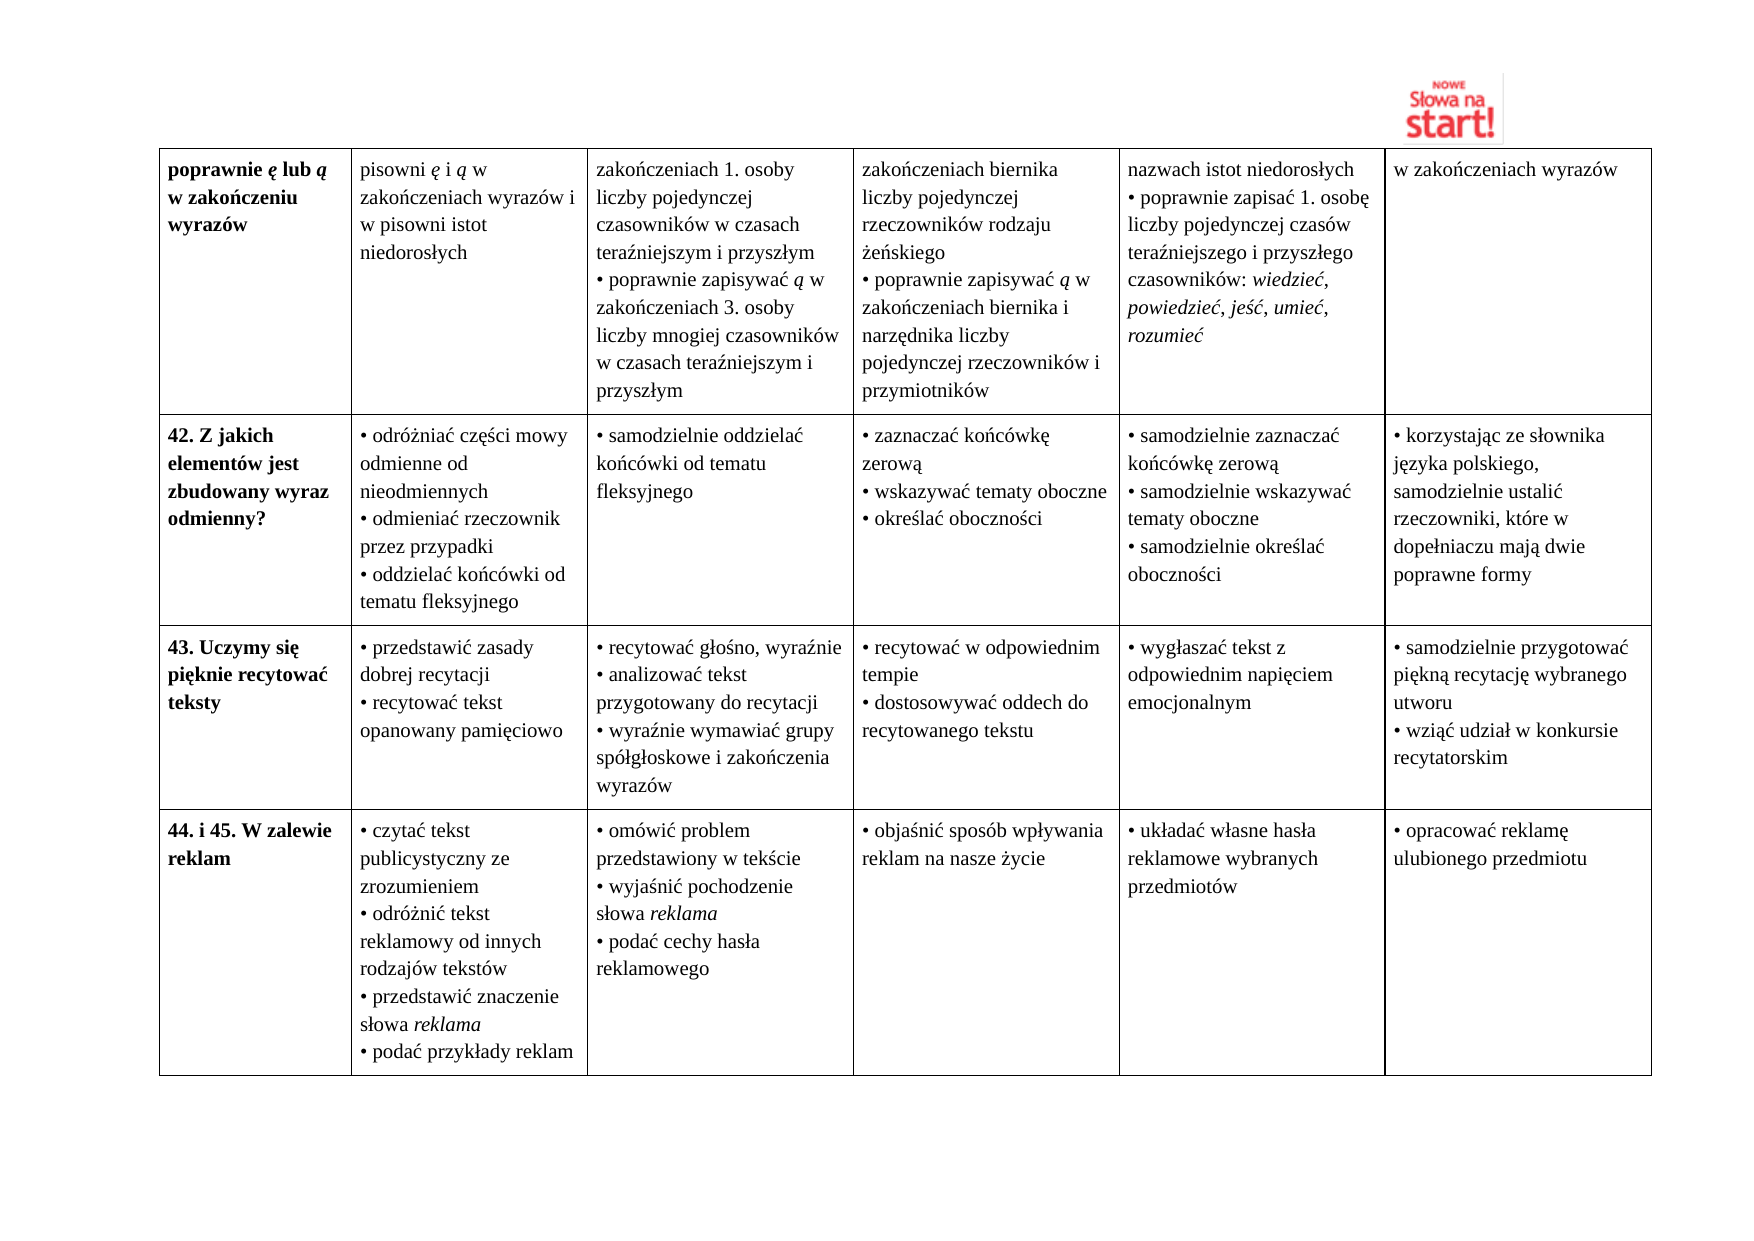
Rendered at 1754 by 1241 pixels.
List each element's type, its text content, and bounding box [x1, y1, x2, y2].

table_cell • zaznaczać końcówkę zerową • wskazywać tematy oboczne • określać oboczności [854, 415, 1119, 625]
table_cell • omówić problem przedstawiony w tekście • wyjaśnić pochodzenie słowa reklama • podać cechy hasła reklamowego [588, 810, 853, 1075]
table_cell • przedstawić zasady pisowni ę i ą w zakończeniach wyrazów i w pisowni istot niedorosłych [352, 149, 587, 414]
table_cell 43. Uczymy się pięknie recytować teksty [160, 626, 351, 809]
table_cell 42. Z jakich elementów jest zbudowany wyraz odmienny? [160, 415, 351, 625]
table_cell • przedstawić zasady dobrej recytacji • recytować tekst opanowany pamięciowo [352, 626, 587, 809]
table_cell • samodzielnie oddzielać końcówki od tematu fleksyjnego [588, 415, 853, 625]
table_cell • czytać tekst publicystyczny ze zrozumieniem • odróżnić tekst reklamowy od innych rodzajów tekstów • przedstawić znaczenie słowa reklama • podać przykłady reklam [352, 810, 587, 1075]
table_cell • recytować w odpowiednim tempie • dostosowywać oddech do recytowanego tekstu [854, 626, 1119, 809]
table_cell • bezbłędnie zapisywać ę i ą w zakończeniach wyrazów [1386, 149, 1651, 414]
table_cell 44. i 45. W zalewie reklam [160, 810, 351, 1075]
table_cell • układać własne hasła reklamowe wybranych przedmiotów [1120, 810, 1384, 1075]
table_cell • odróżniać części mowy odmienne od nieodmiennych • odmieniać rzeczownik przez przypadki • oddzielać końcówki od tematu fleksyjnego [352, 415, 587, 625]
table_cell • wygłaszać tekst z odpowiednim napięciem emocjonalnym [1120, 626, 1384, 809]
picture [1403, 73, 1505, 146]
table_cell • recytować głośno, wyraźnie • analizować tekst przygotowany do recytacji • wyraźnie wymawiać grupy spółgłoskowe i zakończenia wyrazów [588, 626, 853, 809]
table_cell 40. i 41. Piszemy poprawnie ę lub ą w zakończeniu wyrazów [160, 149, 351, 414]
table_cell • objaśnić sposób wpływania reklam na nasze życie [854, 810, 1119, 1075]
table_cell • samodzielnie zaznaczać końcówkę zerową • samodzielnie wskazywać tematy oboczne • samodzielnie określać oboczności [1120, 415, 1384, 625]
table_cell • korzystając ze słownika języka polskiego, samodzielnie ustalić rzeczowniki, które w dopełniaczu mają dwie poprawne formy [1386, 415, 1651, 625]
table_cell • samodzielnie przygotować piękną recytację wybranego utworu • wziąć udział w konkursie recytatorskim [1386, 626, 1651, 809]
table_cell • opracować reklamę ulubionego przedmiotu [1386, 810, 1651, 1075]
